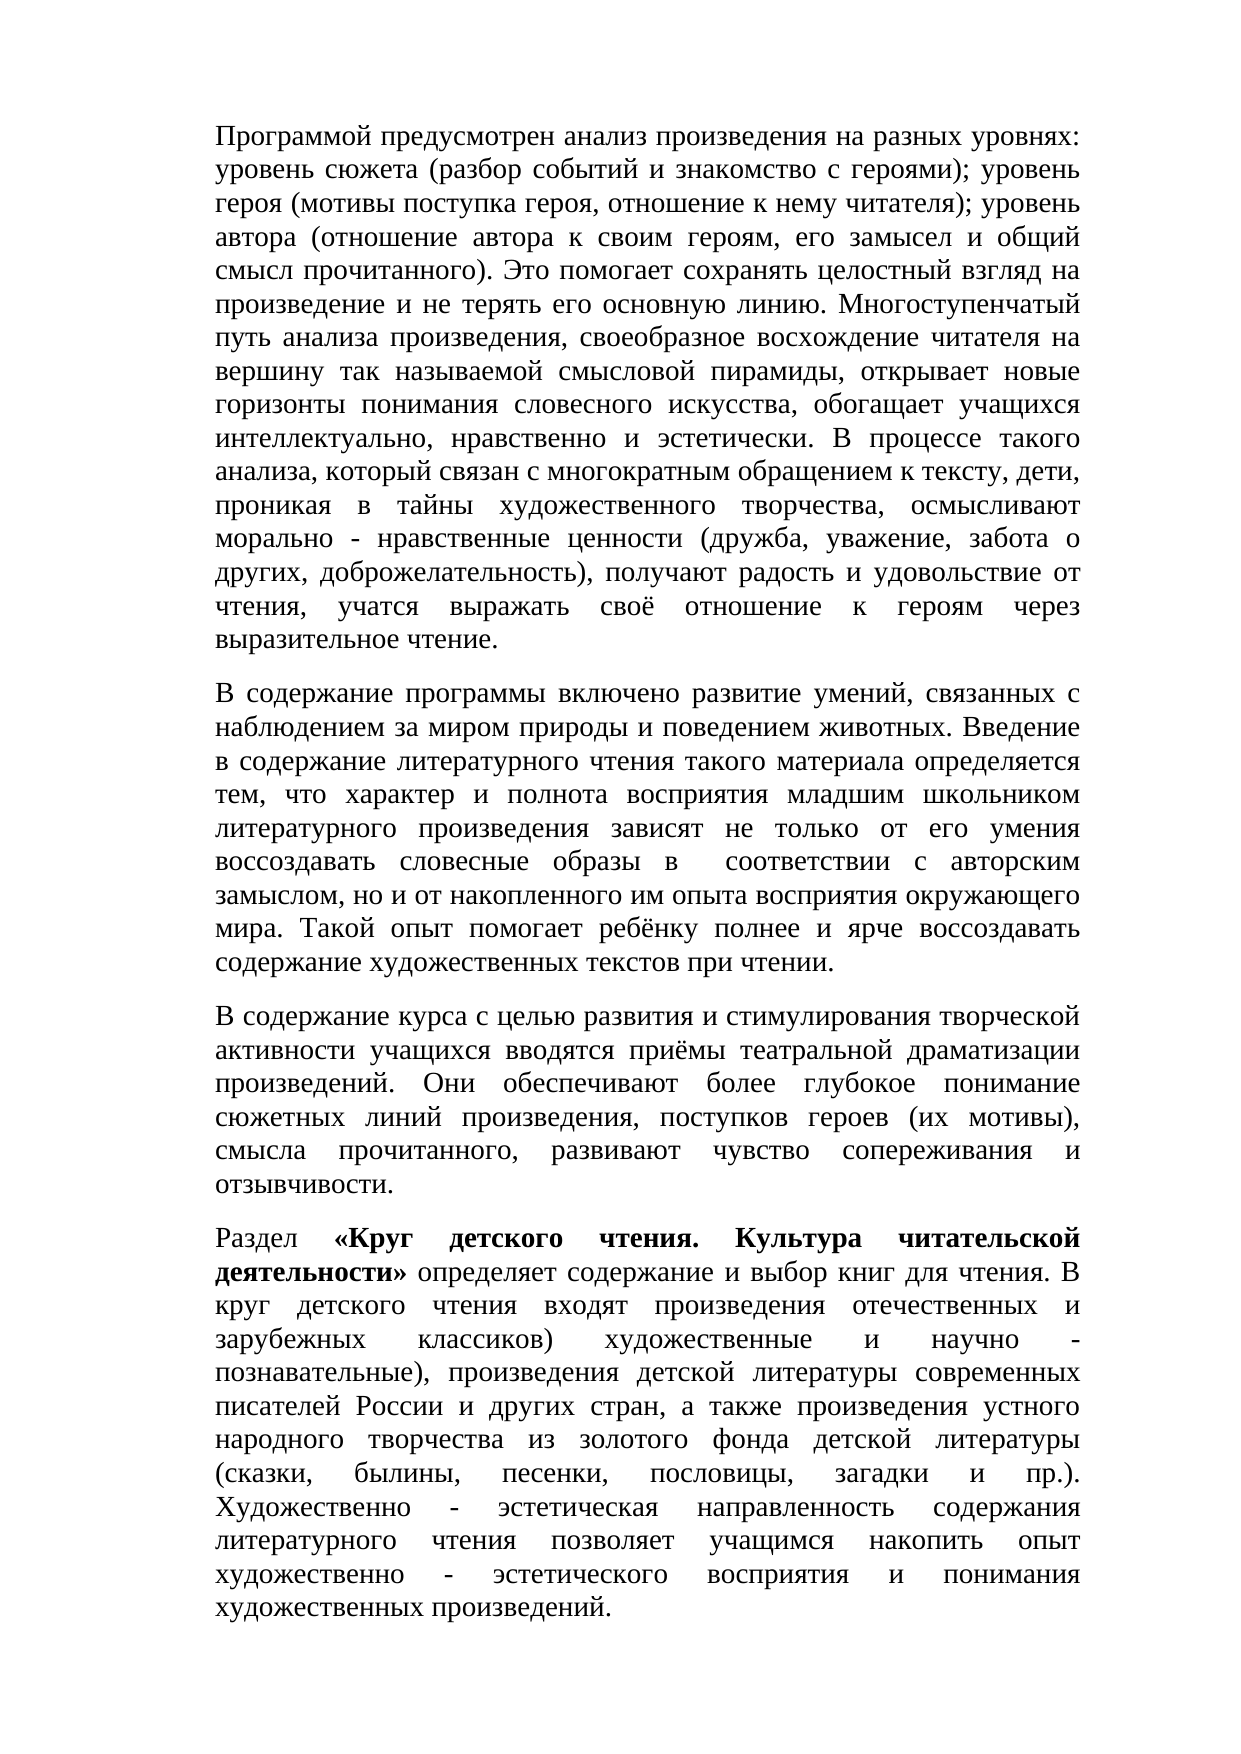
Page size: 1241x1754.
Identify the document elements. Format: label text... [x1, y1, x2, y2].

text Программой предусмотрен анализ произведения на разных уровнях: уровень сюжета (разбор событий и знакомство с героями); уровень героя (мотивы поступка героя, отношение к нему читателя); уровень автора (отношение автора к своим героям, его замысел и общий смысл прочитанного). Это помогает сохранять целостный взгляд на произведение и не терять его основную линию. Многоступенчатый путь анализа произведения, своеобразное восхождение читателя на вершину так называемой смысловой пирамиды, открывает новые горизонты понимания словесного искусства, обогащает учащихся интеллектуально, нравственно и эстетически. В процессе такого анализа, который связан с многократным обращением к тексту, дети, проникая в тайны художественного творчества, осмысливают морально - нравственные ценности (дружба, уважение, забота о других, доброжелательность), получают радость и удовольствие от чтения, учатся выражать своё отношение к героям через выразительное чтение. [215, 118, 1081, 655]
text Раздел «Круг детского чтения. Культура читательской деятельности» определяет содержание и выбор книг для чтения. В круг детского чтения входят произведения отечественных и зарубежных классиков) художественные и научно - познавательные), произведения детской литературы современных писателей России и других стран, а также произведения устного народного творчества из золотого фонда детской литературы (сказки, былины, песенки, пословицы, загадки и пр.). Художественно - эстетическая направленность содержания литературного чтения позволяет учащимся накопить опыт художественно - эстетического восприятия и понимания художественных произведений. [215, 1220, 1081, 1623]
text В содержание программы включено развитие умений, связанных с наблюдением за миром природы и поведением животных. Введение в содержание литературного чтения такого материала определяется тем, что характер и полнота восприятия младшим школьником литературного произведения зависят не только от его умения воссоздавать словесные образы в соответствии с авторским замыслом, но и от накопленного им опыта восприятия окружающего мира. Такой опыт помогает ребёнку полнее и ярче воссоздавать содержание художественных текстов при чтении. [215, 676, 1081, 977]
text В содержание курса с целью развития и стимулирования творческой активности учащихся вводятся приёмы театральной драматизации произведений. Они обеспечивают более глубокое понимание сюжетных линий произведения, поступков героев (их мотивы), смысла прочитанного, развивают чувство сопереживания и отзывчивости. [215, 998, 1081, 1199]
